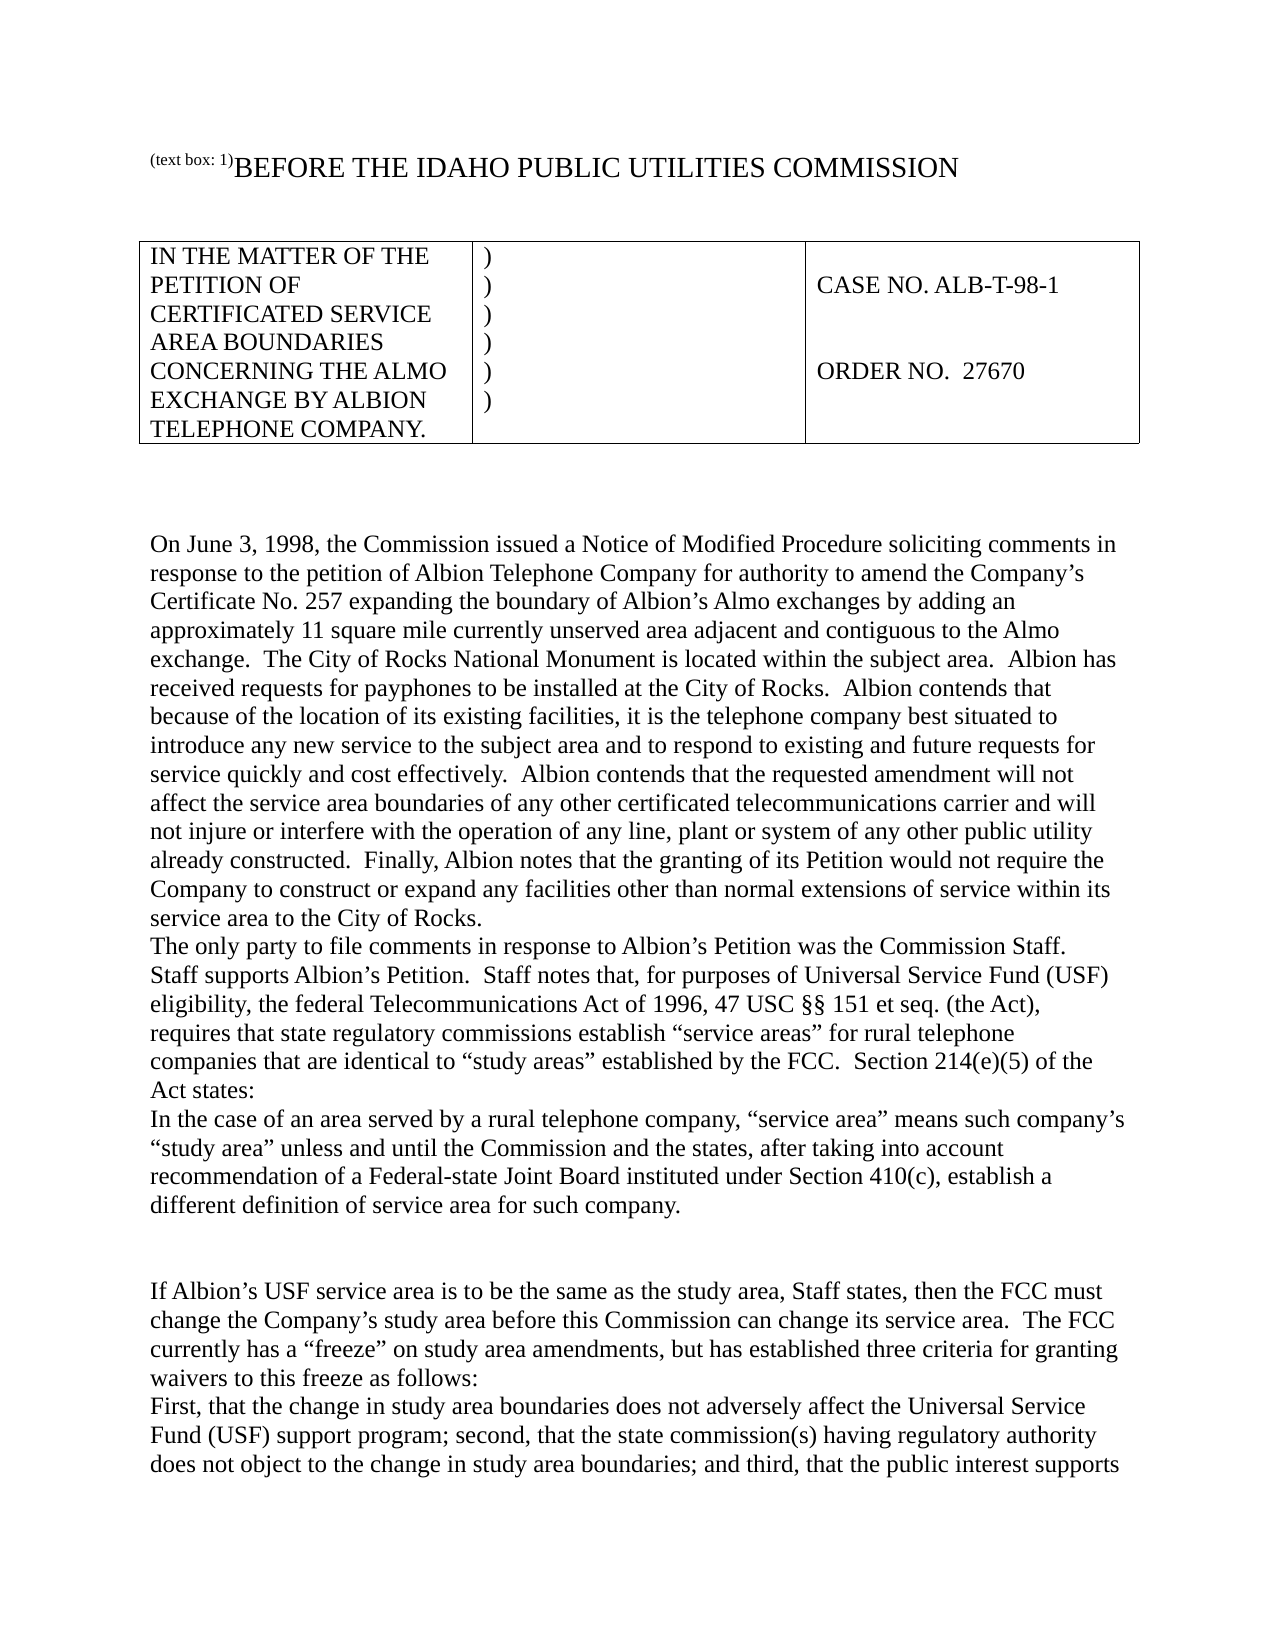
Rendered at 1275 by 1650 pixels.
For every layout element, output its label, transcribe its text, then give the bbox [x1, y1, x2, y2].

text (text box: 1)BEFORE THE IDAHO PUBLIC UTILITIES COMMISSION [150, 150, 1125, 183]
text The only party to file comments in response to Albion’s Petition was the Commission Staff. Staff supports Albion’s Petition. Staff notes that, for purposes of Universal Service Fund (USF) eligibility, the federal Telecommunications Act of 1996, 47 USC §§ 151 et seq. (the Act), requires that state regulatory commissions establish “service areas” for rural telephone companies that are identical to “study areas” established by the FCC. Section 214(e)(5) of the Act states: [150, 931, 1125, 1104]
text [150, 1391, 1125, 1478]
text If Albion’s USF service area is to be the same as the study area, Staff states, then the FCC must change the Company’s study area before this Commission can change its service area. The FCC currently has a “freeze” on study area amendments, but has established three criteria for granting waivers to this freeze as follows: [150, 1276, 1125, 1391]
text On June 3, 1998, the Commission issued a Notice of Modified Procedure soliciting comments in response to the petition of Albion Telephone Company for authority to amend the Company’s Certificate No. 257 expanding the boundary of Albion’s Almo exchanges by adding an approximately 11 square mile currently unserved area adjacent and contiguous to the Almo exchange. The City of Rocks National Monument is located within the subject area. Albion has received requests for payphones to be installed at the City of Rocks. Albion contends that because of the location of its existing facilities, it is the telephone company best situated to introduce any new service to the subject area and to respond to existing and future requests for service quickly and cost effectively. Albion contends that the requested amendment will not affect the service area boundaries of any other certificated telecommunications carrier and will not injure or interfere with the operation of any line, plant or system of any other public utility already constructed. Finally, Albion notes that the granting of its Petition would not require the Company to construct or expand any facilities other than normal extensions of service within its service area to the City of Rocks. [150, 529, 1125, 931]
table_header IN THE MATTER OF THE PETITION OF CERTIFICATED SERVICE AREA BOUNDARIES CONCERNING THE ALMO EXCHANGE BY ALBION TELEPHONE COMPANY. [140, 242, 472, 442]
table_header CASE NO. ALB-T-98-1 ORDER NO. 27670 [806, 242, 1139, 442]
table_header ) ) ) ) ) ) [473, 242, 805, 442]
text In the case of an area served by a rural telephone company, “service area” means such company’s “study area” unless and until the Commission and the states, after taking into account recommendation of a Federal-state Joint Board instituted under Section 410(c), establish a different definition of service area for such company. [150, 1104, 1125, 1219]
